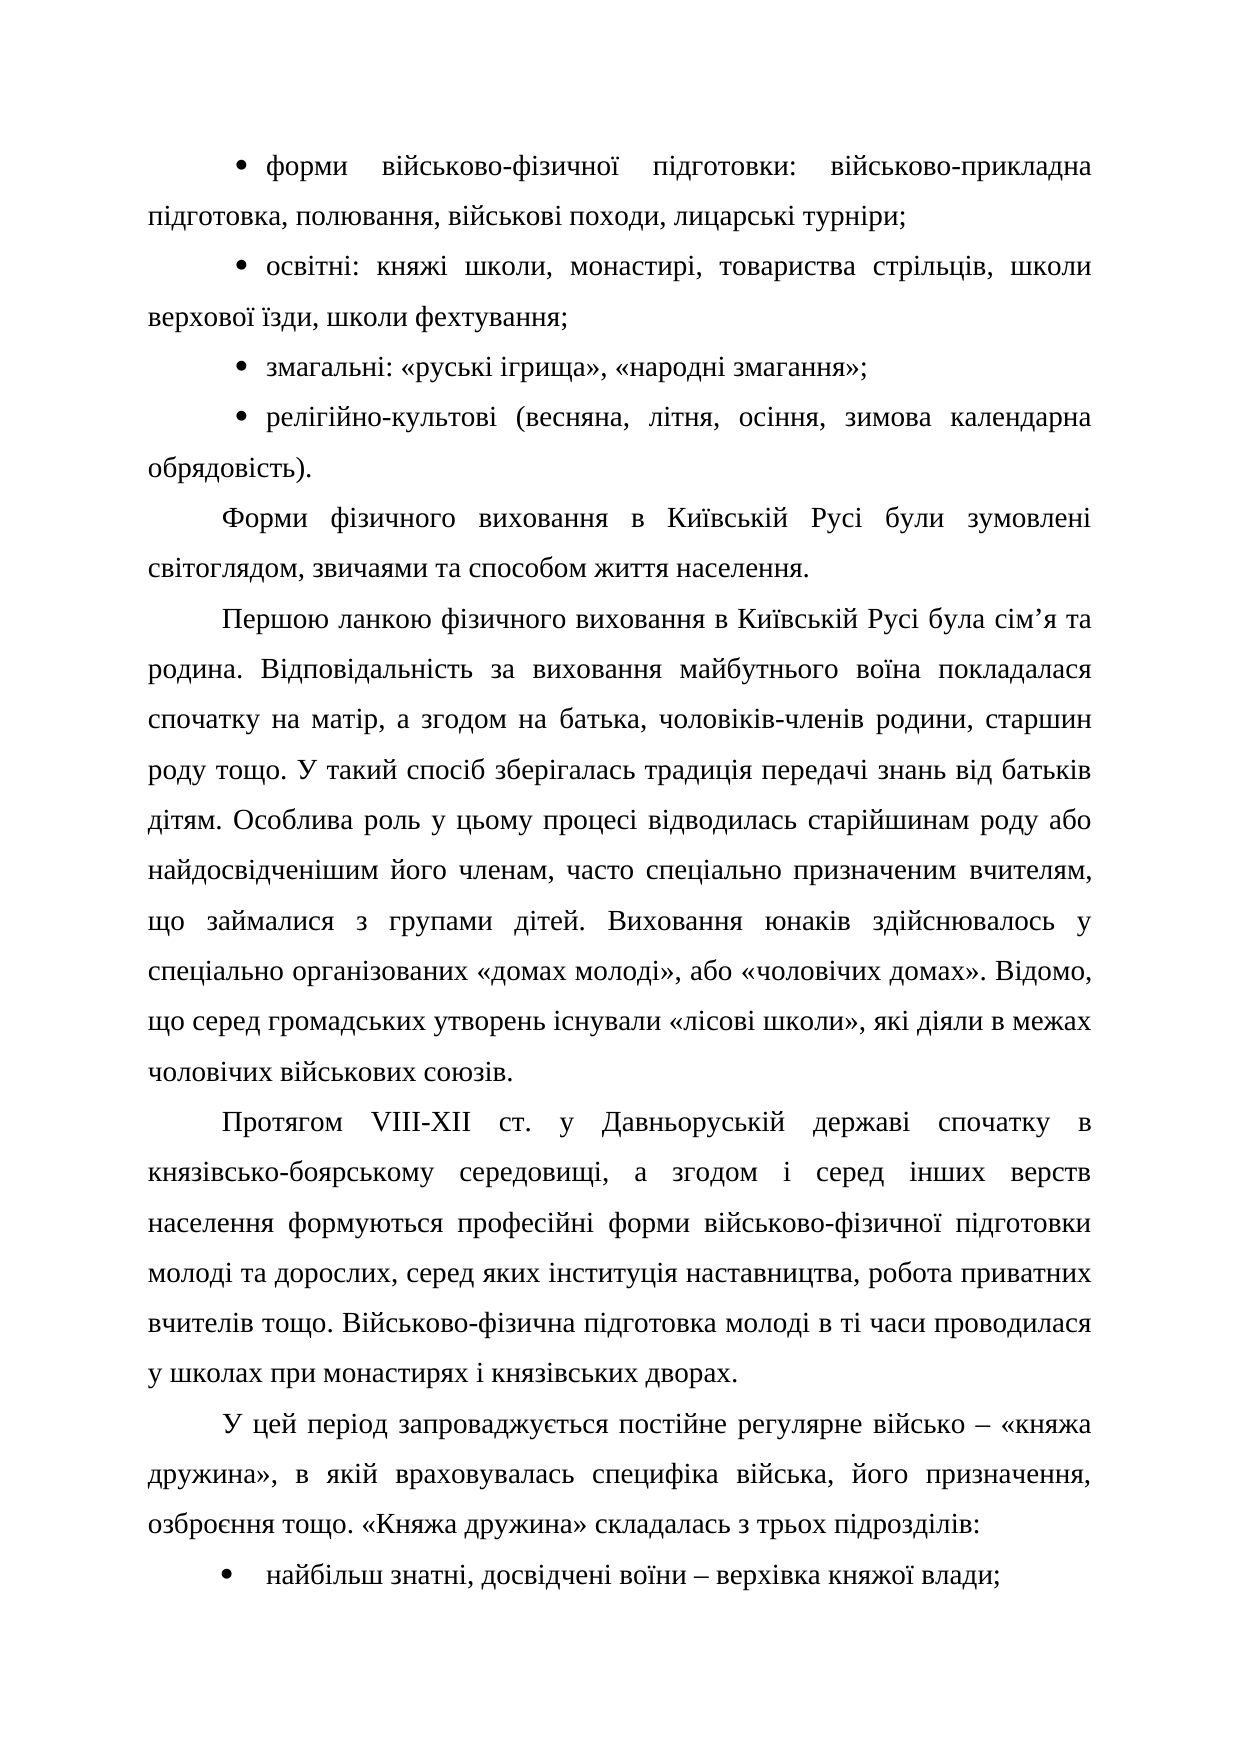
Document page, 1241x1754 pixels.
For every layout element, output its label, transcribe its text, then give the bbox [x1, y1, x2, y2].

text Форми фізичного виховання в Київській Русі були зумовлені світоглядом, звичаями та способом життя населення. [148, 500, 1092, 584]
list релігійно-культові (весняна, літня, осіння, зимова календарна обрядовість). [148, 399, 1092, 483]
text Протягом VІІІ-ХІІ ст. у Давньоруській державі спочатку в князівсько-боярському середовищі, а згодом і серед інших верств населення формуються професійні форми військово-фізичної підготовки молоді та дорослих, серед яких інституція наставництва, робота приватних вчителів тощо. Військово-фізична підготовка молоді в ті часи проводилася у школах при монастирях і князівських дворах. [148, 1104, 1092, 1389]
text Першою ланкою фізичного виховання в Київській Русі була сім’я та родина. Відповідальність за виховання майбутнього воїна покладалася спочатку на матір, а згодом на батька, чоловіків-членів родини, старшин роду тощо. У такий спосіб зберігалась традиція передачі знань від батьків дітям. Особлива роль у цьому процесі відводилась старійшинам роду або найдосвідченішим його членам, часто спеціально призначеним вчителям, що займалися з групами дітей. Виховання юнаків здійснювалось у спеціально організованих «домах молоді», або «чоловічих домах». Відомо, що серед громадських утворень існували «лісові школи», які діяли в межах чоловічих військових союзів. [148, 601, 1092, 1087]
text У цей період запроваджується постійне регулярне військо – «княжа дружина», в якій враховувалась специфіка війська, його призначення, озброєння тощо. «Княжа дружина» складалась з трьох підрозділів: [148, 1406, 1092, 1540]
list освітні: княжі школи, монастирі, товариства стрільців, школи верхової їзди, школи фехтування; [148, 248, 1092, 332]
list найбільш знатні, досвідчені воїни – верхівка княжої влади; [148, 1557, 1092, 1591]
list змагальні: «руські ігрища», «народні змагання»; [148, 349, 1092, 383]
list форми військово-фізичної підготовки: військово-прикладна підготовка, полювання, військові походи, лицарські турніри; [148, 148, 1092, 232]
